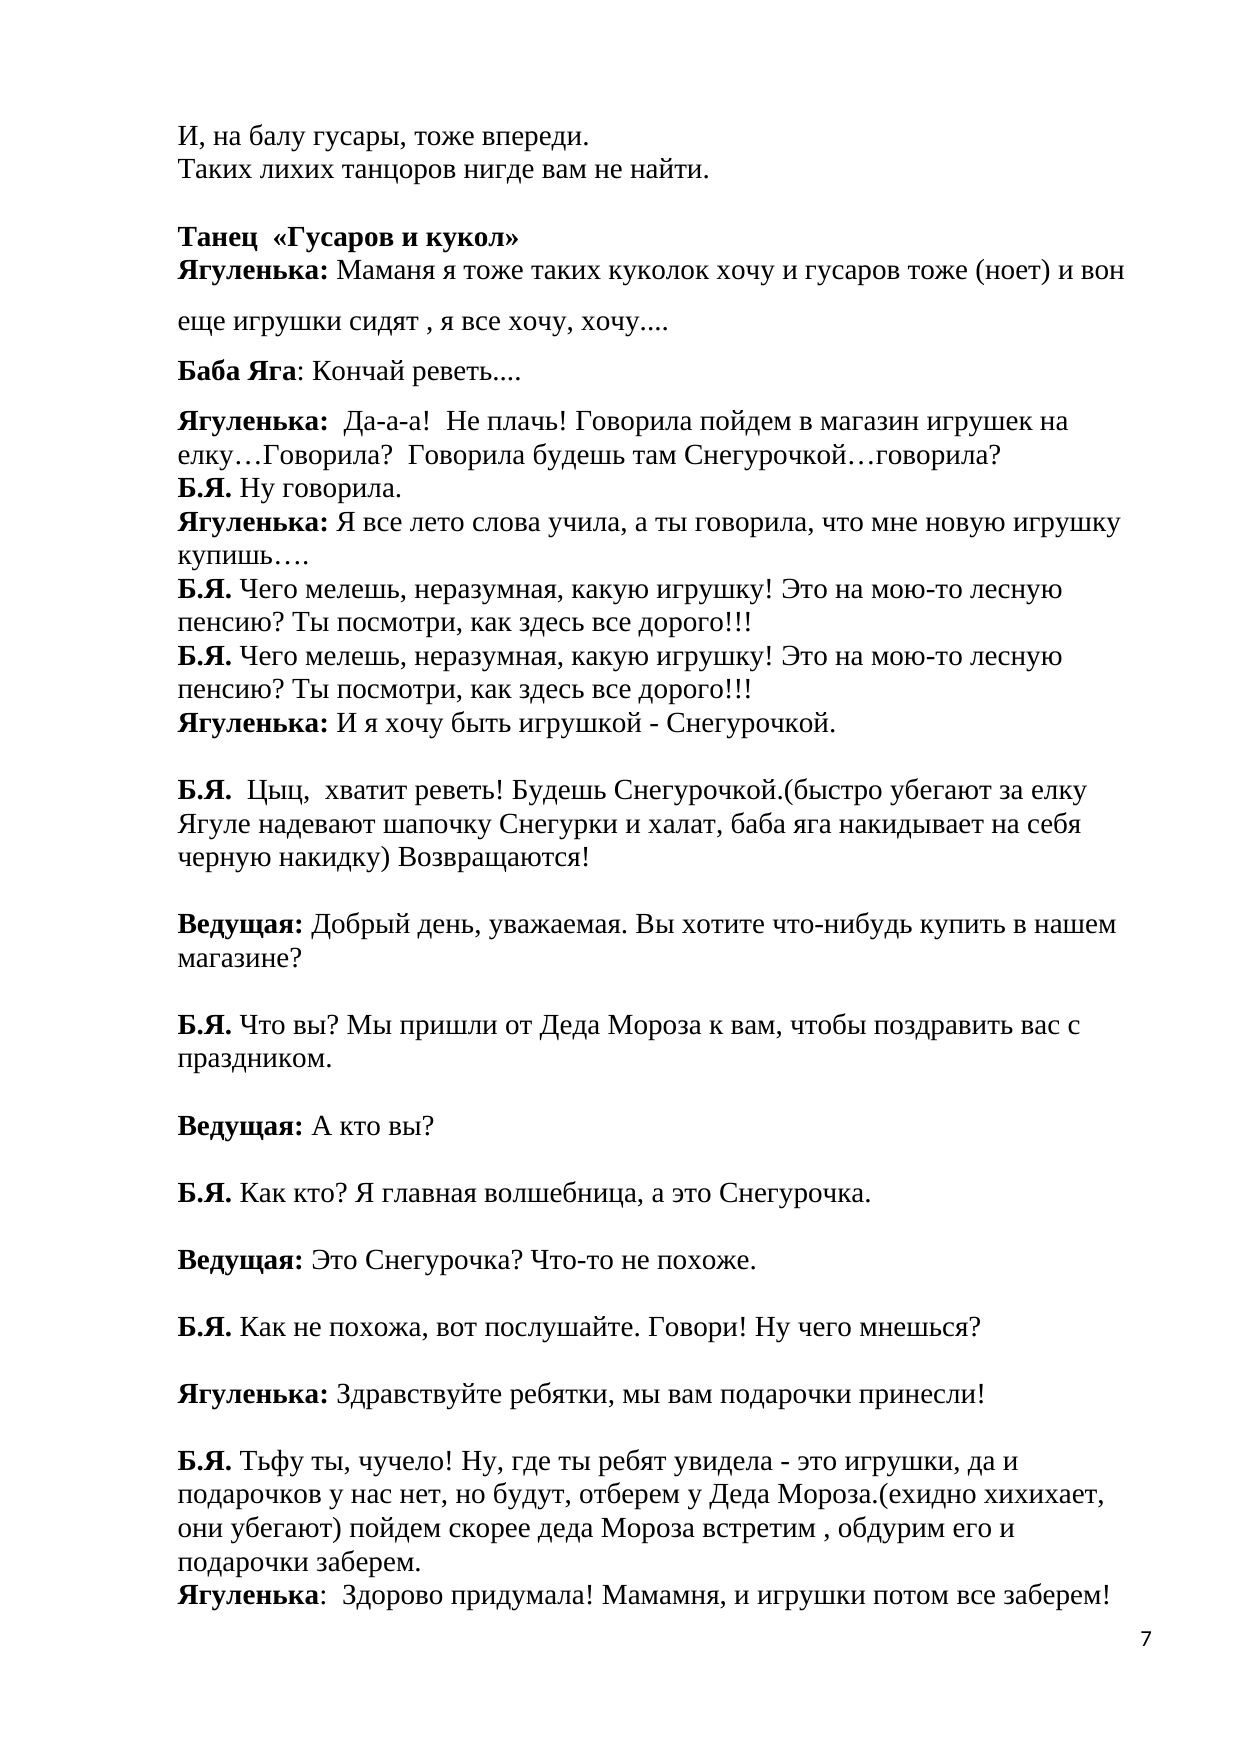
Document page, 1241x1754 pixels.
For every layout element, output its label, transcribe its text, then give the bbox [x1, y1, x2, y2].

text Ведущая: А кто вы? [177, 1108, 1152, 1141]
text Ягуленька: Здорово придумала! Мамамня, и игрушки потом все заберем! [177, 1577, 1152, 1611]
text Б.Я. Тьфу ты, чучело! Ну, где ты ребят увидела - это игрушки, да и подарочков у нас нет, но будут, отберем у Деда Мороза.(ехидно хихихает, они убегают) пойдем скорее деда Мороза встретим , обдурим его и подарочки заберем. [177, 1443, 1152, 1577]
text Ведущая: Добрый день, уважаемая. Вы хотите что-нибудь купить в нашем магазине? [177, 906, 1152, 973]
text Ягуленька: Да-а-а! Не плачь! Говорила пойдем в магазин игрушек на елку…Говорила? Говорила будешь там Снегурочкой…говорила? [177, 403, 1152, 470]
text Ягуленька: Маманя я тоже таких куколок хочу и гусаров тоже (ноет) и вон еще игрушки сидят , я все хочу, хочу.... [177, 252, 1152, 336]
text Б.Я. Как не похожа, вот послушайте. Говори! Ну чего мнешься? [177, 1309, 1152, 1342]
text Ягуленька: Здравствуйте ребятки, мы вам подарочки принесли! [177, 1376, 1152, 1409]
text Б.Я. Ну говорила. [177, 470, 1152, 504]
text Ягуленька: Я все лето слова учила, а ты говорила, что мне новую игрушку купишь…. [177, 504, 1152, 571]
text Б.Я. Цыц, хватит реветь! Будешь Снегурочкой.(быстро убегают за елку Ягуле надевают шапочку Снегурки и халат, баба яга накидывает на себя черную накидку) Возвращаются! [177, 772, 1152, 873]
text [177, 118, 1152, 252]
text Ягуленька: И я хочу быть игрушкой - Снегурочкой. [177, 705, 1152, 739]
text Ведущая: Это Снегурочка? Что-то не похоже. [177, 1242, 1152, 1275]
text Баба Яга: Кончай реветь.... [177, 353, 1152, 386]
text Б.Я. Как кто? Я главная волшебница, а это Снегурочка. [177, 1175, 1152, 1208]
text Б.Я. Чего мелешь, неразумная, какую игрушку! Это на мою-то лесную пенсию? Ты посмотри, как здесь все дорого!!! [177, 638, 1152, 705]
text Б.Я. Что вы? Мы пришли от Деда Мороза к вам, чтобы поздравить вас с праздником. [177, 1007, 1152, 1074]
text Б.Я. Чего мелешь, неразумная, какую игрушку! Это на мою-то лесную пенсию? Ты посмотри, как здесь все дорого!!! [177, 571, 1152, 638]
